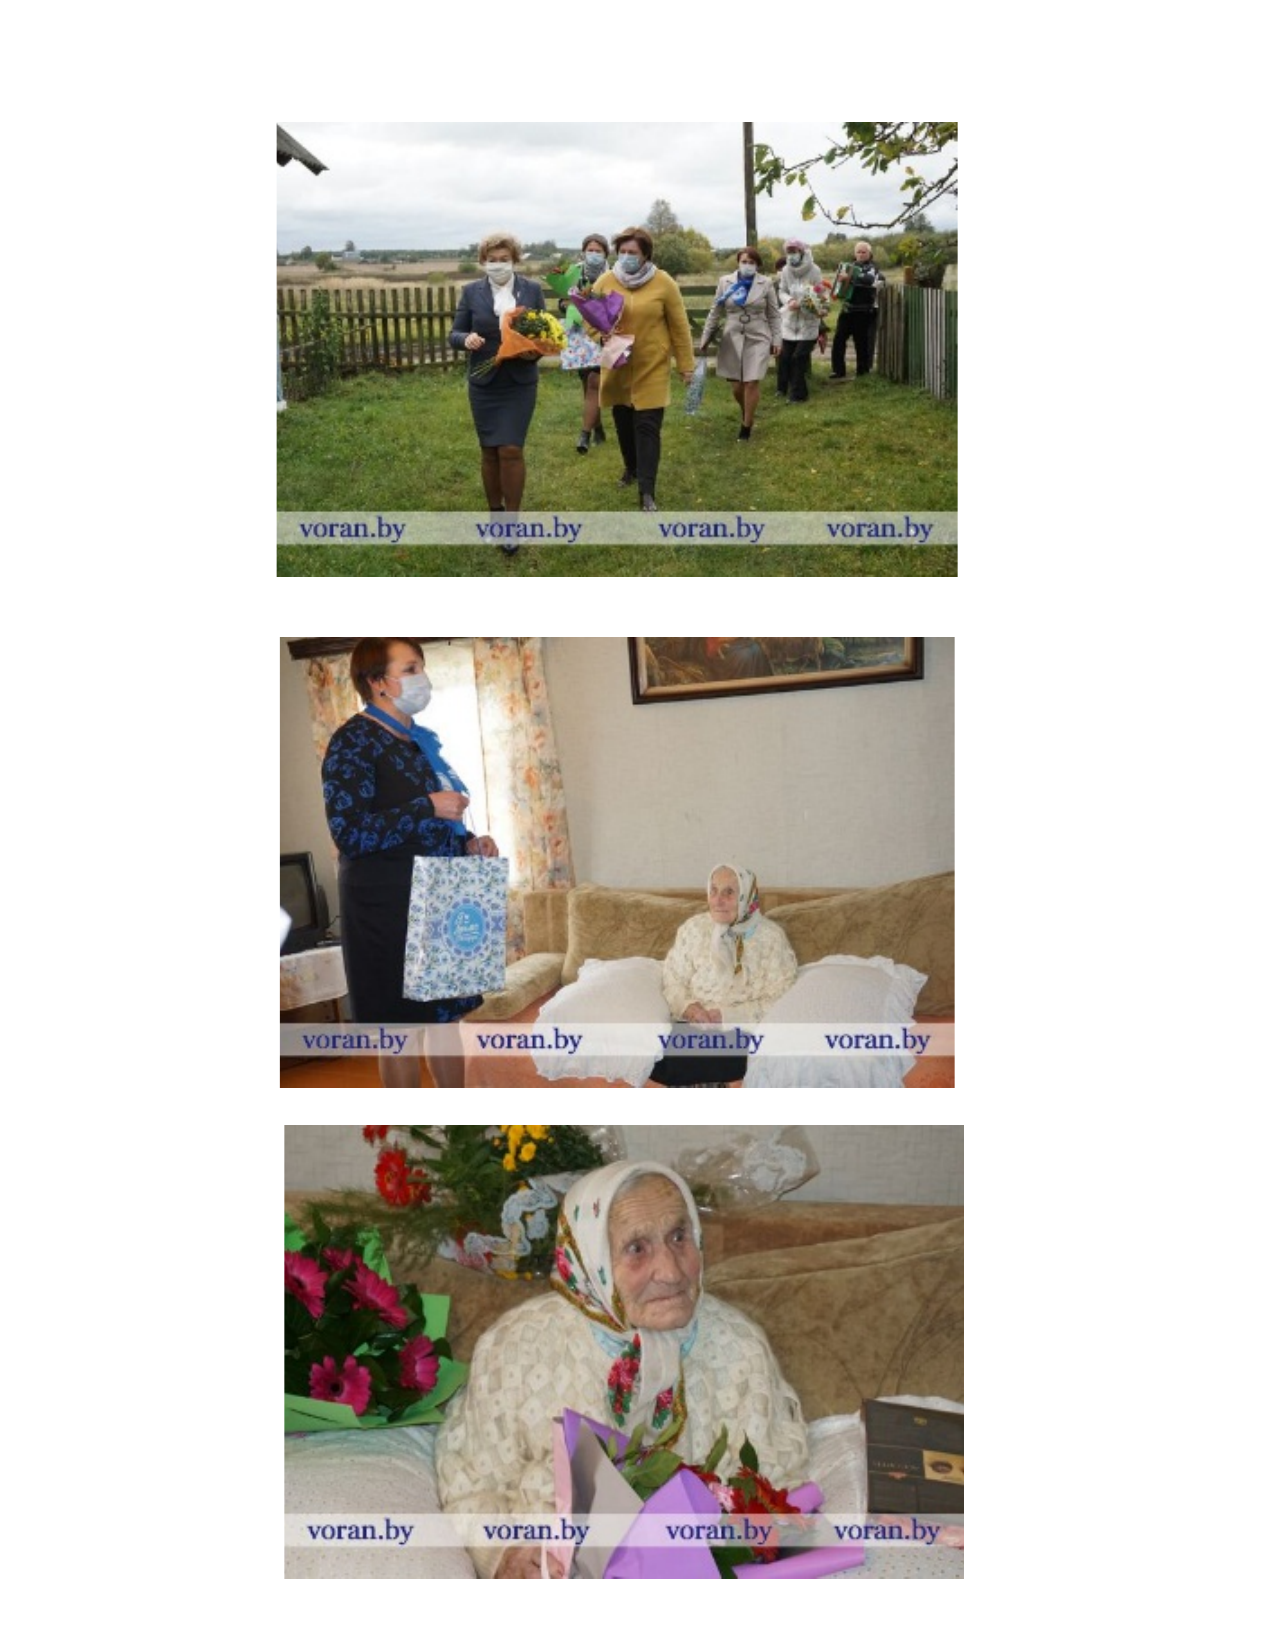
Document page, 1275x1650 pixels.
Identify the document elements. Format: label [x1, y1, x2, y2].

picture [284, 1125, 964, 1579]
picture [279, 637, 955, 1088]
picture [276, 122, 958, 577]
